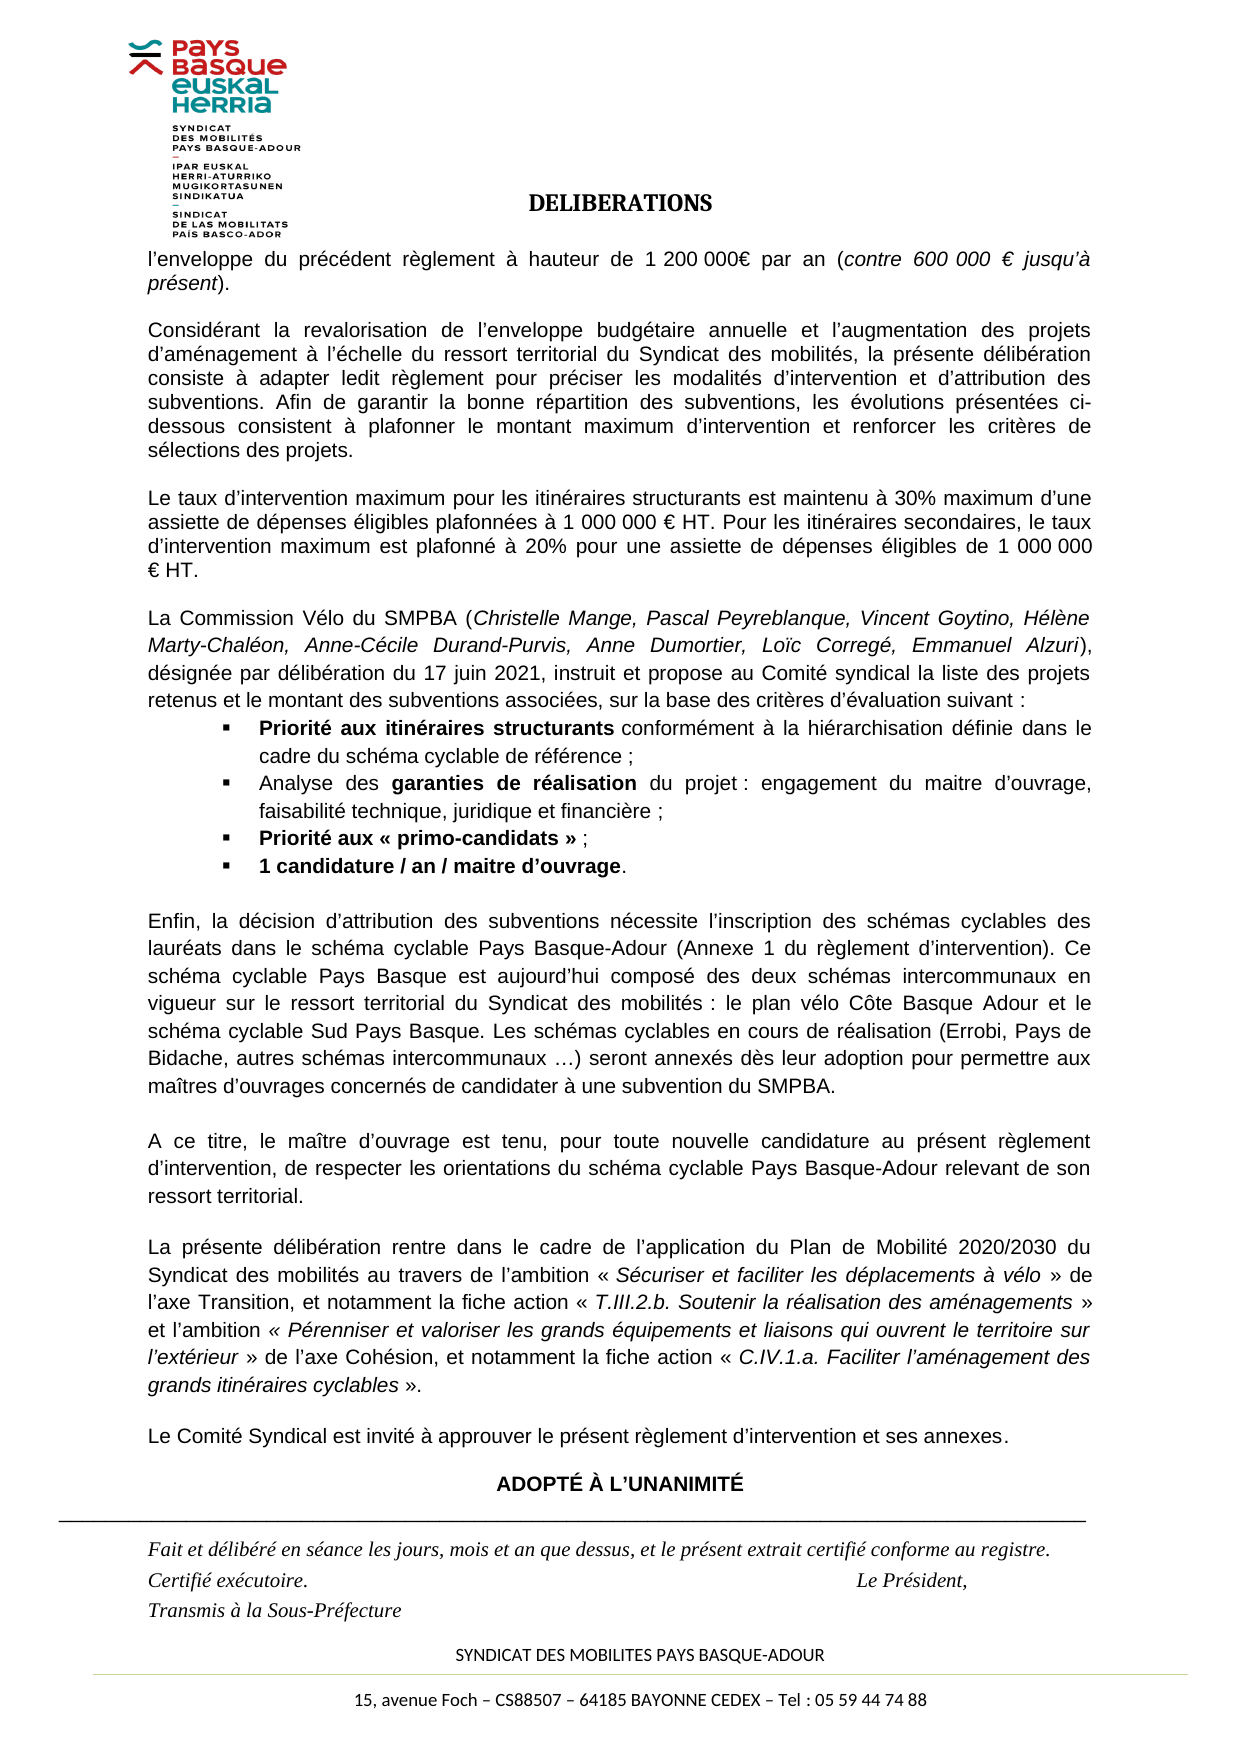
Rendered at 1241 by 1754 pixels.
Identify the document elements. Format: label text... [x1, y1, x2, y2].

text Adopté à l’unanimité [148, 1472, 1092, 1496]
text La Commission Vélo du SMPBA (Christelle Mange, Pascal Peyreblanque, Vincent Goytino, Hélène Marty-Chaléon, Anne-Cécile Durand-Purvis, Anne Dumortier, Loïc Corregé, Emmanuel Alzuri), désignée par délibération du 17 juin 2021, instruit et propose au Comité syndical la liste des projets retenus et le montant des subventions associées, sur la base des critères d’évaluation suivant : [148, 606, 1092, 712]
text Enfin, la décision d’attribution des subventions nécessite l’inscription des schémas cyclables des lauréats dans le schéma cyclable Pays Basque-Adour (Annexe 1 du règlement d’intervention). Ce schéma cyclable Pays Basque est aujourd’hui composé des deux schémas intercommunaux en vigueur sur le ressort territorial du Syndicat des mobilités : le plan vélo Côte Basque Adour et le schéma cyclable Sud Pays Basque. Les schémas cyclables en cours de réalisation (Errobi, Pays de Bidache, autres schémas intercommunaux …) seront annexés dès leur adoption pour permettre aux maîtres d’ouvrages concernés de candidater à une subvention du SMPBA. [148, 909, 1092, 1098]
picture [115, 31, 336, 245]
list Analyse des garanties de réalisation du projet : engagement du maitre d’ouvrage, faisabilité technique, juridique et financière ; [221, 771, 1092, 822]
text Certifié exécutoire. Le Président, [148, 1568, 1092, 1592]
text Transmis à la Sous-Préfecture [148, 1598, 1092, 1622]
text Le Comité Syndical est invité à approuver le présent règlement d’intervention et ses annexes. [148, 1424, 1092, 1448]
text A ce titre, le maître d’ouvrage est tenu, pour toute nouvelle candidature au présent règlement d’intervention, de respecter les orientations du schéma cyclable Pays Basque-Adour relevant de son ressort territorial. [148, 1129, 1092, 1208]
text Le taux d’intervention maximum pour les itinéraires structurants est maintenu à 30% maximum d’une assiette de dépenses éligibles plafonnées à 1 000 000 € HT. Pour les itinéraires secondaires, le taux d’intervention maximum est plafonné à 20% pour une assiette de dépenses éligibles de 1 000 000 € HT. [148, 486, 1092, 582]
list Priorité aux itinéraires structurants conformément à la hiérarchisation définie dans le cadre du schéma cyclable de référence ; [221, 716, 1092, 767]
list 1 candidature / an / maitre d’ouvrage. [221, 854, 1092, 878]
text La présente délibération rentre dans le cadre de l’application du Plan de Mobilité 2020/2030 du Syndicat des mobilités au travers de l’ambition « Sécuriser et faciliter les déplacements à vélo » de l’axe Transition, et notamment la fiche action « T.III.2.b. Soutenir la réalisation des aménagements » et l’ambition « Pérenniser et valoriser les grands équipements et liaisons qui ouvrent le territoire sur l’extérieur » de l’axe Cohésion, et notamment la fiche action « C.IV.1.a. Faciliter l’aménagement des grands itinéraires cyclables ». [148, 1235, 1092, 1397]
list Priorité aux « primo-candidats » ; [221, 826, 1092, 850]
text Considérant la revalorisation de l’enveloppe budgétaire annuelle et l’augmentation des projets d’aménagement à l’échelle du ressort territorial du Syndicat des mobilités, la présente délibération consiste à adapter ledit règlement pour préciser les modalités d’intervention et d’attribution des subventions. Afin de garantir la bonne répartition des subventions, les évolutions présentées ci-dessous consistent à plafonner le montant maximum d’intervention et renforcer les critères de sélections des projets. [148, 318, 1092, 462]
text Fait et délibéré en séance les jours, mois et an que dessus, et le présent extrait certifié conforme au registre. [148, 1537, 1092, 1561]
